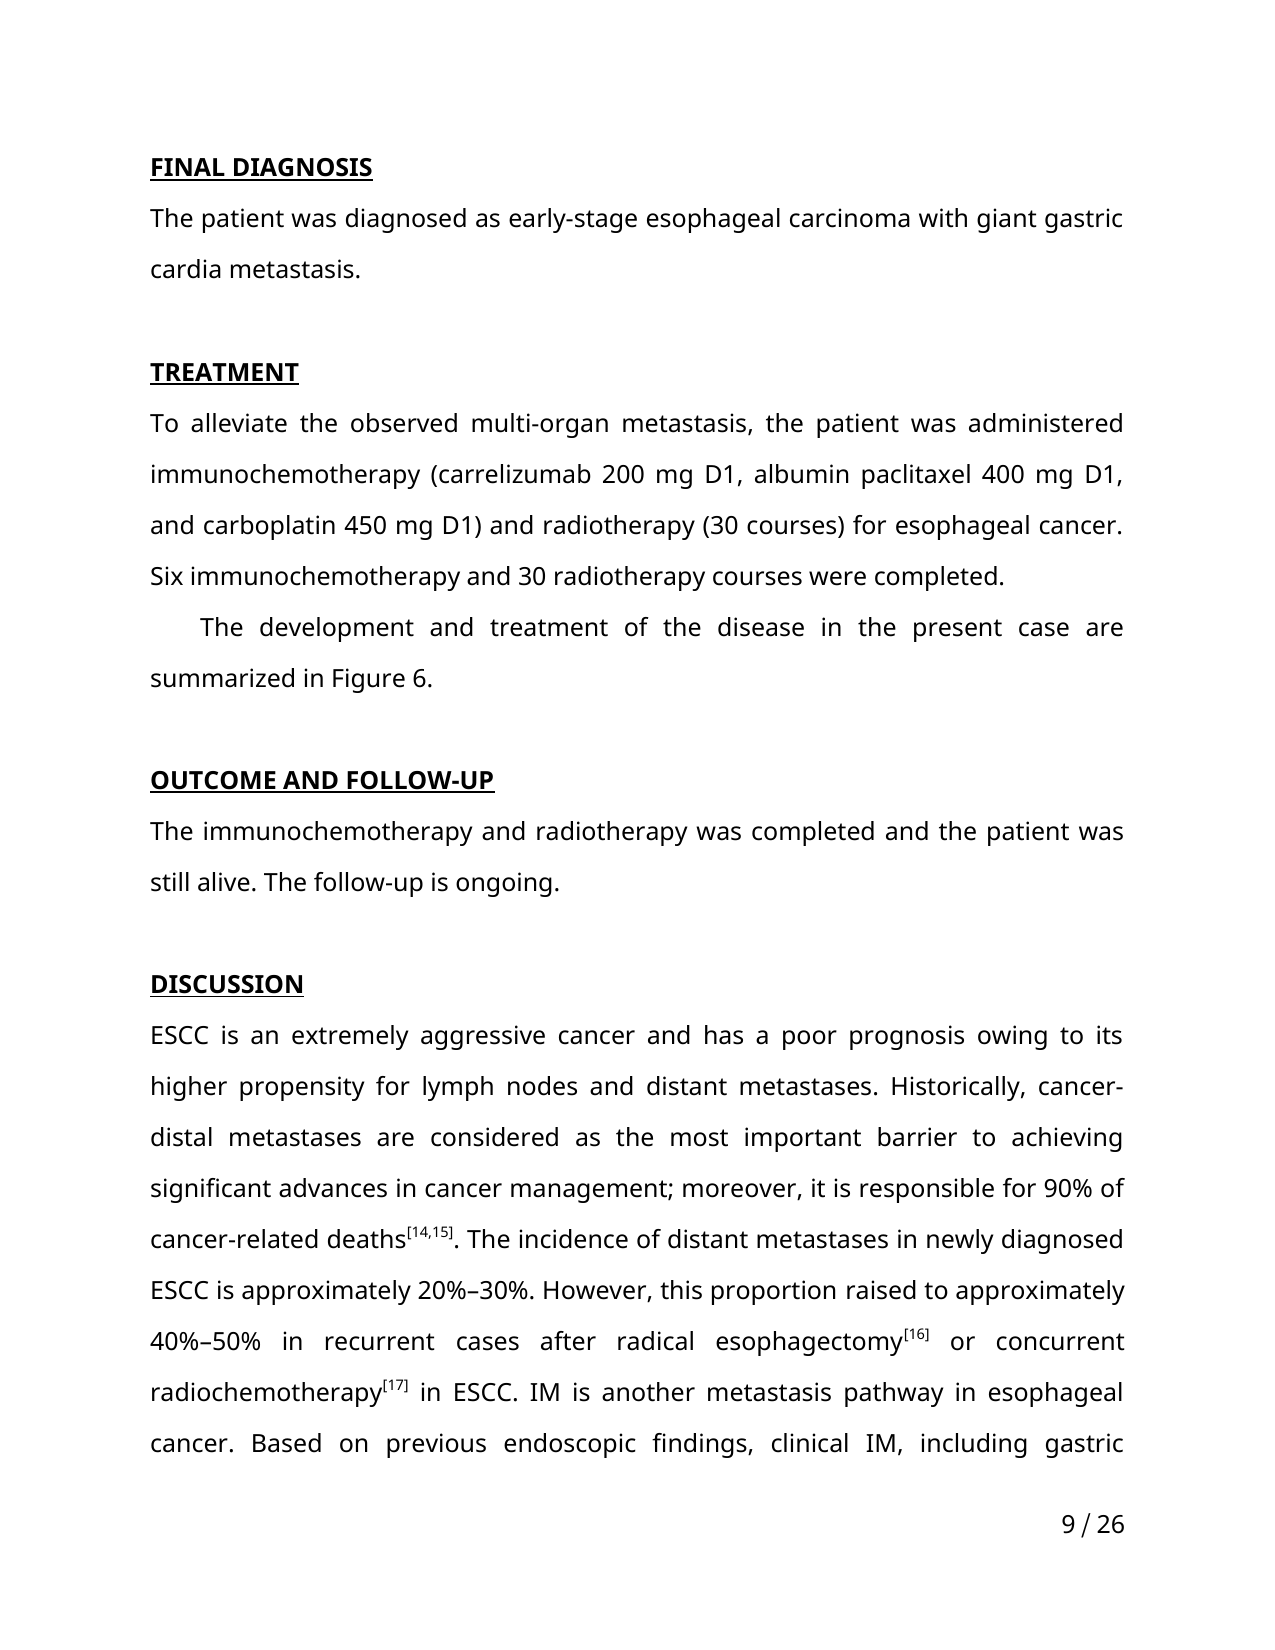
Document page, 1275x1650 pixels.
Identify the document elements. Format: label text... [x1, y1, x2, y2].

text FINAL DIAGNOSIS [150, 150, 1125, 184]
text The development and treatment of the disease in the present case are summarized in Figure 6. [150, 609, 1125, 694]
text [150, 1018, 1125, 1460]
text OUTCOME AND FOLLOW-UP [150, 762, 1125, 797]
text To alleviate the observed multi-organ metastasis, the patient was administered immunochemotherapy (carrelizumab 200 mg D1, albumin paclitaxel 400 mg D1, and carboplatin 450 mg D1) and radiotherapy (30 courses) for esophageal cancer. Six immunochemotherapy and 30 radiotherapy courses were completed. [150, 405, 1125, 592]
text TREATMENT [150, 354, 1125, 388]
text The patient was diagnosed as early-stage esophageal carcinoma with giant gastric cardia metastasis. [150, 201, 1125, 286]
text DISCUSSION [150, 967, 1125, 1001]
text The immunochemotherapy and radiotherapy was completed and the patient was still alive. The follow-up is ongoing. [150, 813, 1125, 899]
